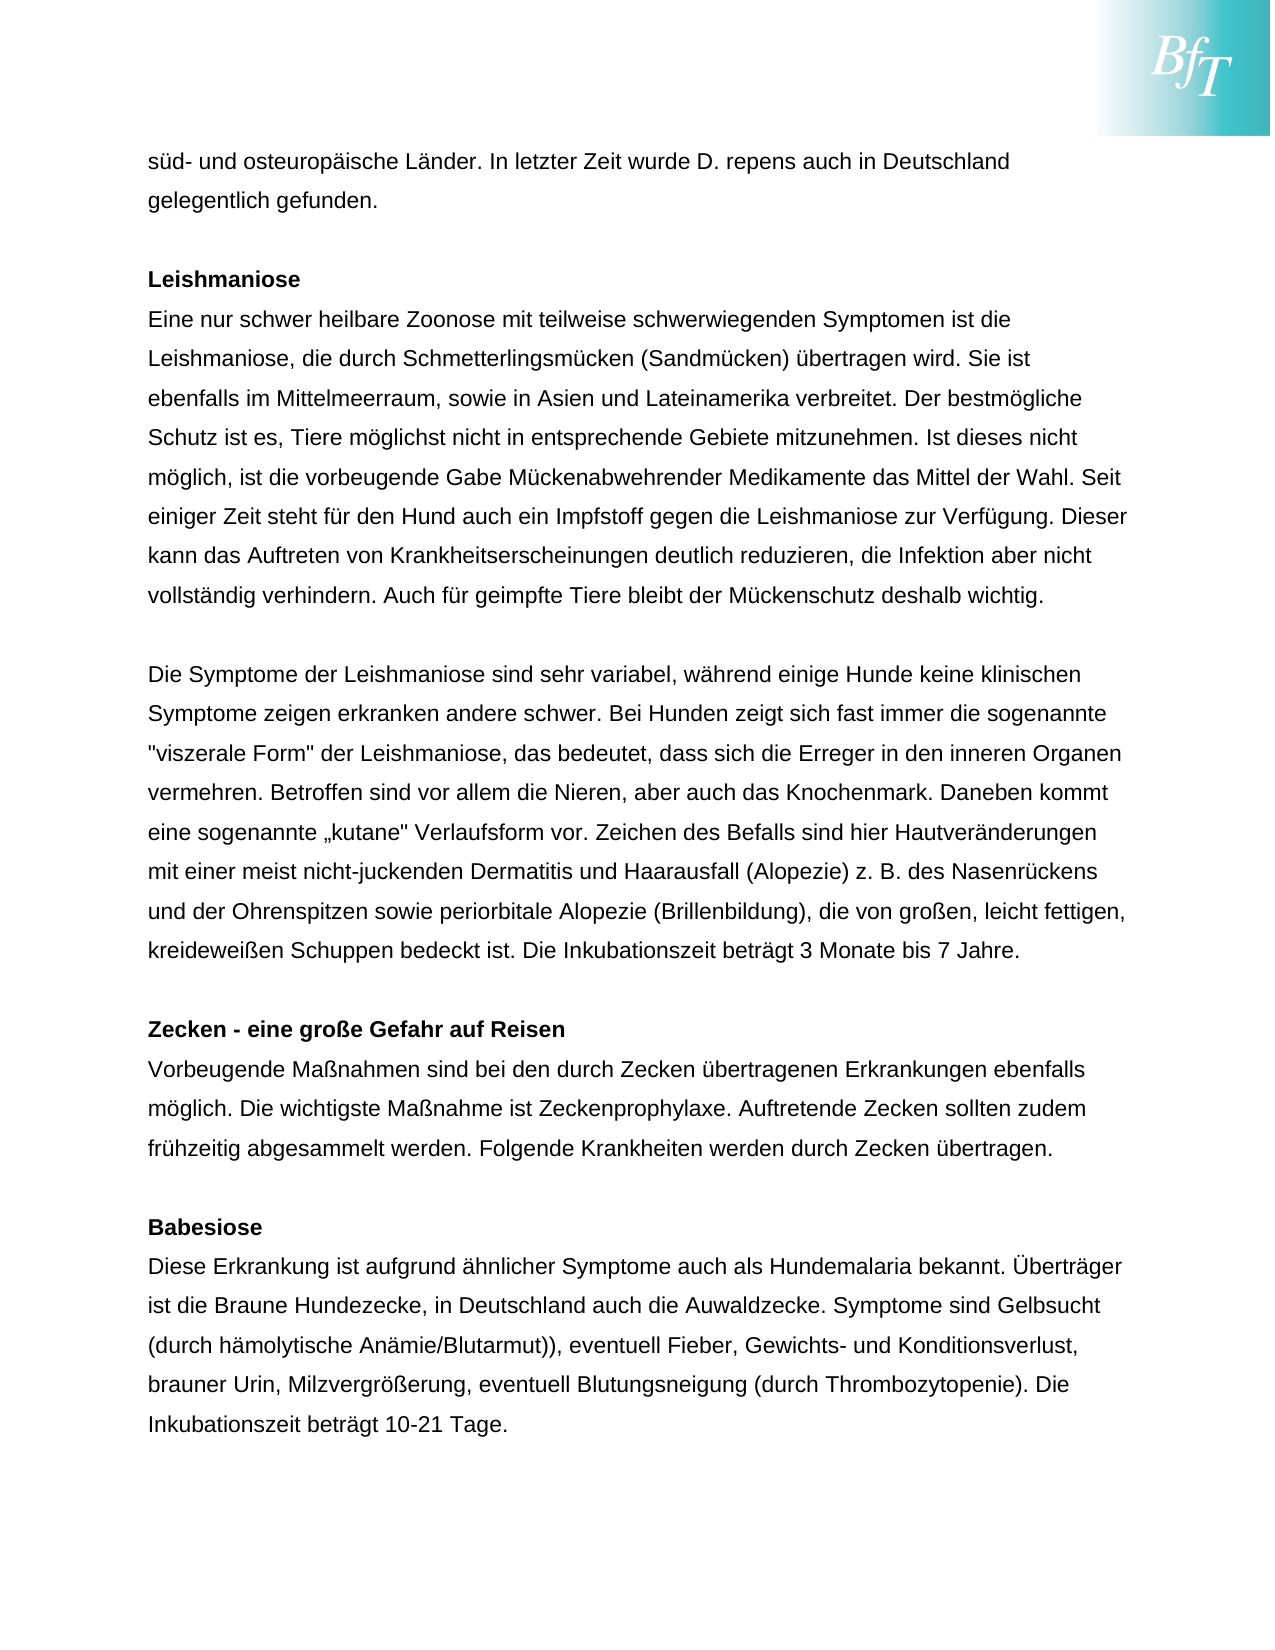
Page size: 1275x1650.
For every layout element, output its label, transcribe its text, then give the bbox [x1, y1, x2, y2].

text Vorbeugende Maßnahmen sind bei den durch Zecken übertragenen Erkrankungen ebenfalls möglich. Die wichtigste Maßnahme ist Zeckenprophylaxe. Auftretende Zecken sollten zudem frühzeitig abgesammelt werden. Folgende Krankheiten werden durch Zecken übertragen. [148, 1056, 1127, 1161]
text Zecken - eine große Gefahr auf Reisen [148, 1016, 1127, 1042]
text Diese Erkrankung ist aufgrund ähnlicher Symptome auch als Hundemalaria bekannt. Überträger ist die Braune Hundezecke, in Deutschland auch die Auwaldzecke. Symptome sind Gelbsucht (durch hämolytische Anämie/Blutarmut)), eventuell Fieber, Gewichts- und Konditionsverlust, brauner Urin, Milzvergrößerung, eventuell Blutungsneigung (durch Thrombozytopenie). Die Inkubationszeit beträgt 10-21 Tage. [148, 1253, 1127, 1437]
picture [1091, 0, 1270, 136]
text Die Symptome der Leishmaniose sind sehr variabel, während einige Hunde keine klinischen Symptome zeigen erkranken andere schwer. Bei Hunden zeigt sich fast immer die sogenannte "viszerale Form" der Leishmaniose, das bedeutet, dass sich die Erreger in den inneren Organen vermehren. Betroffen sind vor allem die Nieren, aber auch das Knochenmark. Daneben kommt eine sogenannte „kutane" Verlaufsform vor. Zeichen des Befalls sind hier Hautveränderungen mit einer meist nicht-juckenden Dermatitis und Haarausfall (Alopezie) z. B. des Nasenrückens und der Ohrenspitzen sowie periorbitale Alopezie (Brillenbildung), die von großen, leicht fettigen, kreideweißen Schuppen bedeckt ist. Die Inkubationszeit beträgt 3 Monate bis 7 Jahre. [148, 661, 1127, 963]
text Leishmaniose [148, 266, 1127, 292]
text Eine nur schwer heilbare Zoonose mit teilweise schwerwiegenden Symptomen ist die Leishmaniose, die durch Schmetterlingsmücken (Sandmücken) übertragen wird. Sie ist ebenfalls im Mittelmeerraum, sowie in Asien und Lateinamerika verbreitet. Der bestmögliche Schutz ist es, Tiere möglichst nicht in entsprechende Gebiete mitzunehmen. Ist dieses nicht möglich, ist die vorbeugende Gabe Mückenabwehrender Medikamente das Mittel der Wahl. Seit einiger Zeit steht für den Hund auch ein Impfstoff gegen die Leishmaniose zur Verfügung. Dieser kann das Auftreten von Krankheitserscheinungen deutlich reduzieren, die Infektion aber nicht vollständig verhindern. Auch für geimpfte Tiere bleibt der Mückenschutz deshalb wichtig. [148, 306, 1127, 608]
text Babesiose [148, 1213, 1127, 1240]
